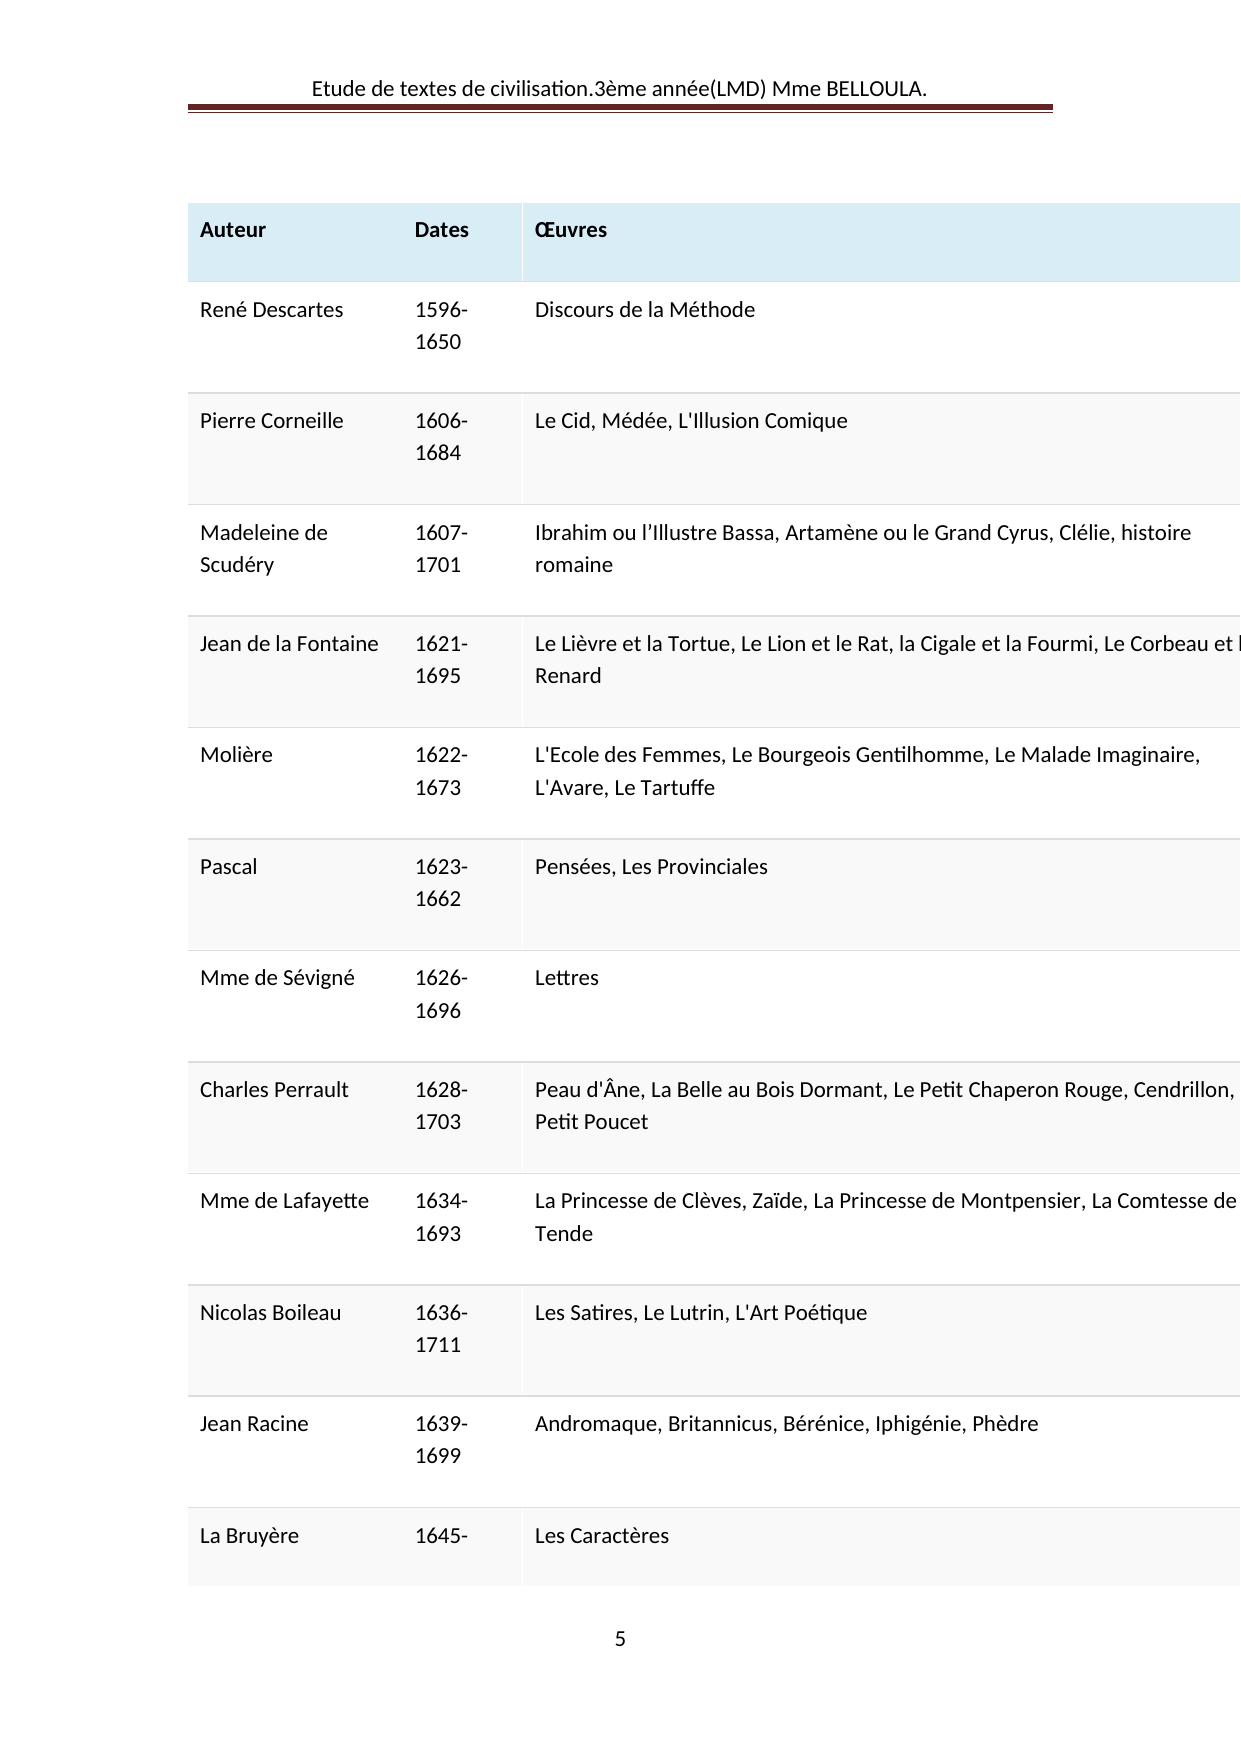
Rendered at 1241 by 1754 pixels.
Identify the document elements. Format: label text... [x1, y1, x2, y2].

table_cell Jean Racine [188, 1397, 402, 1507]
table_cell Molière [188, 728, 402, 838]
table_cell 1645-1696 [402, 1508, 522, 1586]
table_cell Charles Perrault [188, 1063, 402, 1172]
table_cell 1596-1650 [402, 282, 522, 392]
table_cell Ibrahim ou l’Illustre Bassa, Artamène ou le Grand Cyrus, Clélie, histoire romaine [523, 505, 1240, 615]
table_header Auteur [188, 203, 402, 281]
table_cell Mme de Lafayette [188, 1174, 402, 1284]
table_cell L'Ecole des Femmes, Le Bourgeois Gentilhomme, Le Malade Imaginaire, L'Avare, Le Tartuffe [523, 728, 1240, 838]
table_cell Lettres [523, 951, 1240, 1061]
table_cell René Descartes [188, 282, 402, 392]
table_cell 1626-1696 [402, 951, 522, 1061]
table_cell 1621-1695 [402, 617, 522, 727]
table_cell 1622-1673 [402, 728, 522, 838]
table_cell Le Cid, Médée, L'Illusion Comique [523, 394, 1240, 504]
table_cell Pensées, Les Provinciales [523, 840, 1240, 949]
table_cell 1636-1711 [402, 1286, 522, 1395]
table_cell 1639-1699 [402, 1397, 522, 1507]
table_cell Le Lièvre et la Tortue, Le Lion et le Rat, la Cigale et la Fourmi, Le Corbeau et le Renard [523, 617, 1240, 727]
table_cell Madeleine de Scudéry [188, 505, 402, 615]
table_cell La Bruyère [188, 1508, 402, 1586]
table_cell Pascal [188, 840, 402, 949]
table_cell 1628-1703 [402, 1063, 522, 1172]
table_cell 1634-1693 [402, 1174, 522, 1284]
table_header Dates [402, 203, 522, 281]
table_cell 1623-1662 [402, 840, 522, 949]
table_cell Peau d'Âne, La Belle au Bois Dormant, Le Petit Chaperon Rouge, Cendrillon, Le Petit Poucet [523, 1063, 1240, 1172]
table_cell Les Satires, Le Lutrin, L'Art Poétique [523, 1286, 1240, 1395]
table_cell La Princesse de Clèves, Zaïde, La Princesse de Montpensier, La Comtesse de Tende [523, 1174, 1240, 1284]
table_cell Nicolas Boileau [188, 1286, 402, 1395]
table_cell 1606-1684 [402, 394, 522, 504]
table_cell Discours de la Méthode [523, 282, 1240, 392]
table_cell Pierre Corneille [188, 394, 402, 504]
table_cell Andromaque, Britannicus, Bérénice, Iphigénie, Phèdre [523, 1397, 1240, 1507]
table_cell 1607-1701 [402, 505, 522, 615]
table_cell Jean de la Fontaine [188, 617, 402, 727]
table_header Œuvres [523, 203, 1240, 281]
table_cell Les Caractères [523, 1508, 1240, 1586]
table_cell Mme de Sévigné [188, 951, 402, 1061]
